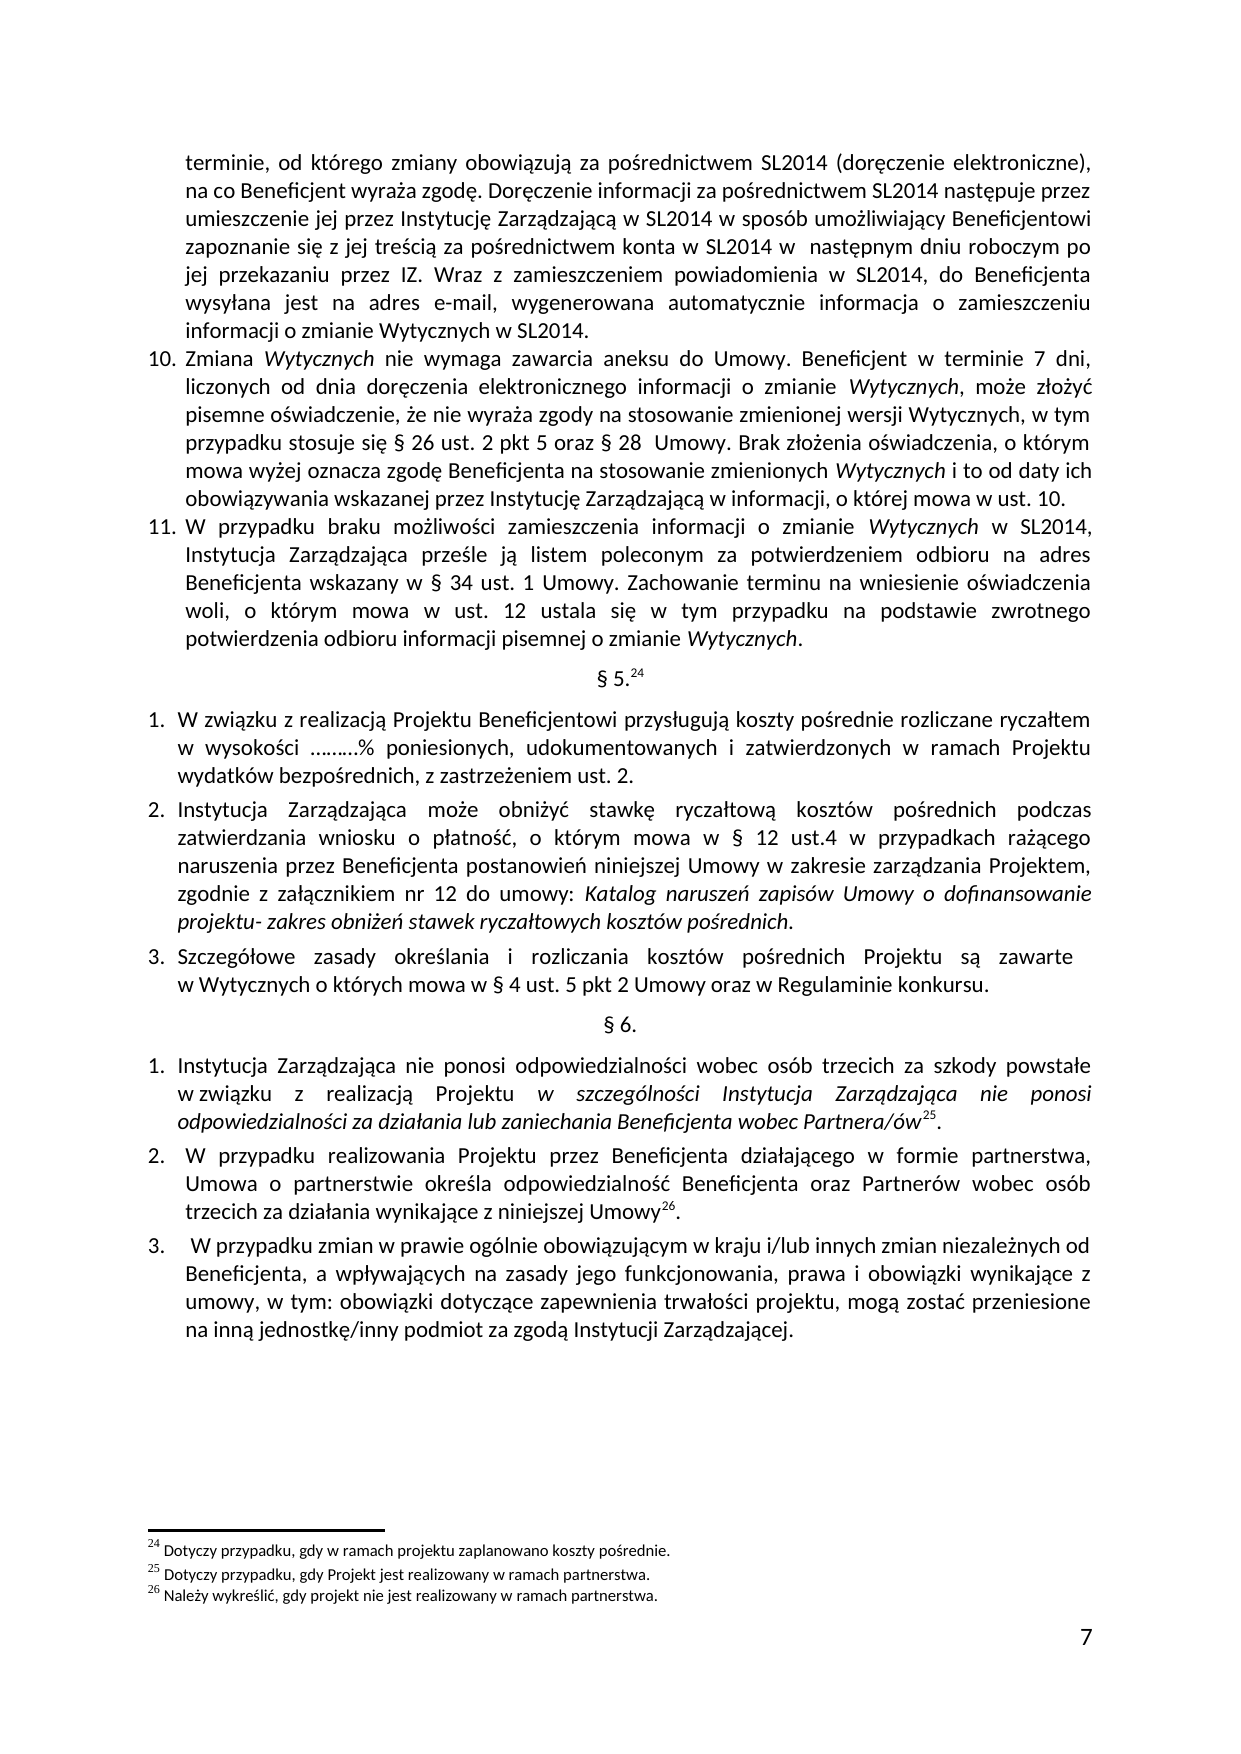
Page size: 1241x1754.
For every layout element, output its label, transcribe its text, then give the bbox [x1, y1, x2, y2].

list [148, 148, 1092, 344]
text § 6. [148, 1010, 1092, 1038]
list Zmiana Wytycznych nie wymaga zawarcia aneksu do Umowy. Beneficjent w terminie 7 dni, liczonych od dnia doręczenia elektronicznego informacji o zmianie Wytycznych, może złożyć pisemne oświadczenie, że nie wyraża zgody na stosowanie zmienionej wersji Wytycznych, w tym przypadku stosuje się § 26 ust. 2 pkt 5 oraz § 28 Umowy. Brak złożenia oświadczenia, o którym mowa wyżej oznacza zgodę Beneficjenta na stosowanie zmienionych Wytycznych i to od daty ich obowiązywania wskazanej przez Instytucję Zarządzającą w informacji, o której mowa w ust. 10. [148, 344, 1092, 512]
list W związku z realizacją Projektu Beneficjentowi przysługują koszty pośrednie rozliczane ryczałtem w wysokości ………% poniesionych, udokumentowanych i zatwierdzonych w ramach Projektu wydatków bezpośrednich, z zastrzeżeniem ust. 2. [148, 705, 1092, 789]
list Szczegółowe zasady określania i rozliczania kosztów pośrednich Projektu są zawarte w Wytycznych o których mowa w § 4 ust. 5 pkt 2 Umowy oraz w Regulaminie konkursu. [148, 942, 1092, 998]
list Instytucja Zarządzająca może obniżyć stawkę ryczałtową kosztów pośrednich podczas zatwierdzania wniosku o płatność, o którym mowa w § 12 ust.4 w przypadkach rażącego naruszenia przez Beneficjenta postanowień niniejszej Umowy w zakresie zarządzania Projektem, zgodnie z załącznikiem nr 12 do umowy: Katalog naruszeń zapisów Umowy o dofinansowanie projektu- zakres obniżeń stawek ryczałtowych kosztów pośrednich. [148, 795, 1092, 936]
list W przypadku braku możliwości zamieszczenia informacji o zmianie Wytycznych w SL2014, Instytucja Zarządzająca prześle ją listem poleconym za potwierdzeniem odbioru na adres Beneficjenta wskazany w § 34 ust. 1 Umowy. Zachowanie terminu na wniesienie oświadczenia woli, o którym mowa w ust. 12 ustala się w tym przypadku na podstawie zwrotnego potwierdzenia odbioru informacji pisemnej o zmianie Wytycznych. [148, 512, 1092, 652]
text § 5. [148, 664, 1092, 693]
list W przypadku zmian w prawie ogólnie obowiązującym w kraju i/lub innych zmian niezależnych od Beneficjenta, a wpływających na zasady jego funkcjonowania, prawa i obowiązki wynikające z umowy, w tym: obowiązki dotyczące zapewnienia trwałości projektu, mogą zostać przeniesione na inną jednostkę/inny podmiot za zgodą Instytucji Zarządzającej. [148, 1231, 1092, 1343]
list Instytucja Zarządzająca nie ponosi odpowiedzialności wobec osób trzecich za szkody powstałe w związku z realizacją Projektu w szczególności Instytucja Zarządzająca nie ponosi odpowiedzialności za działania lub zaniechania Beneficjenta wobec Partnera/ów. [148, 1051, 1092, 1135]
list W przypadku realizowania Projektu przez Beneficjenta działającego w formie partnerstwa, Umowa o partnerstwie określa odpowiedzialność Beneficjenta oraz Partnerów wobec osób trzecich za działania wynikające z niniejszej Umowy. [148, 1141, 1092, 1225]
